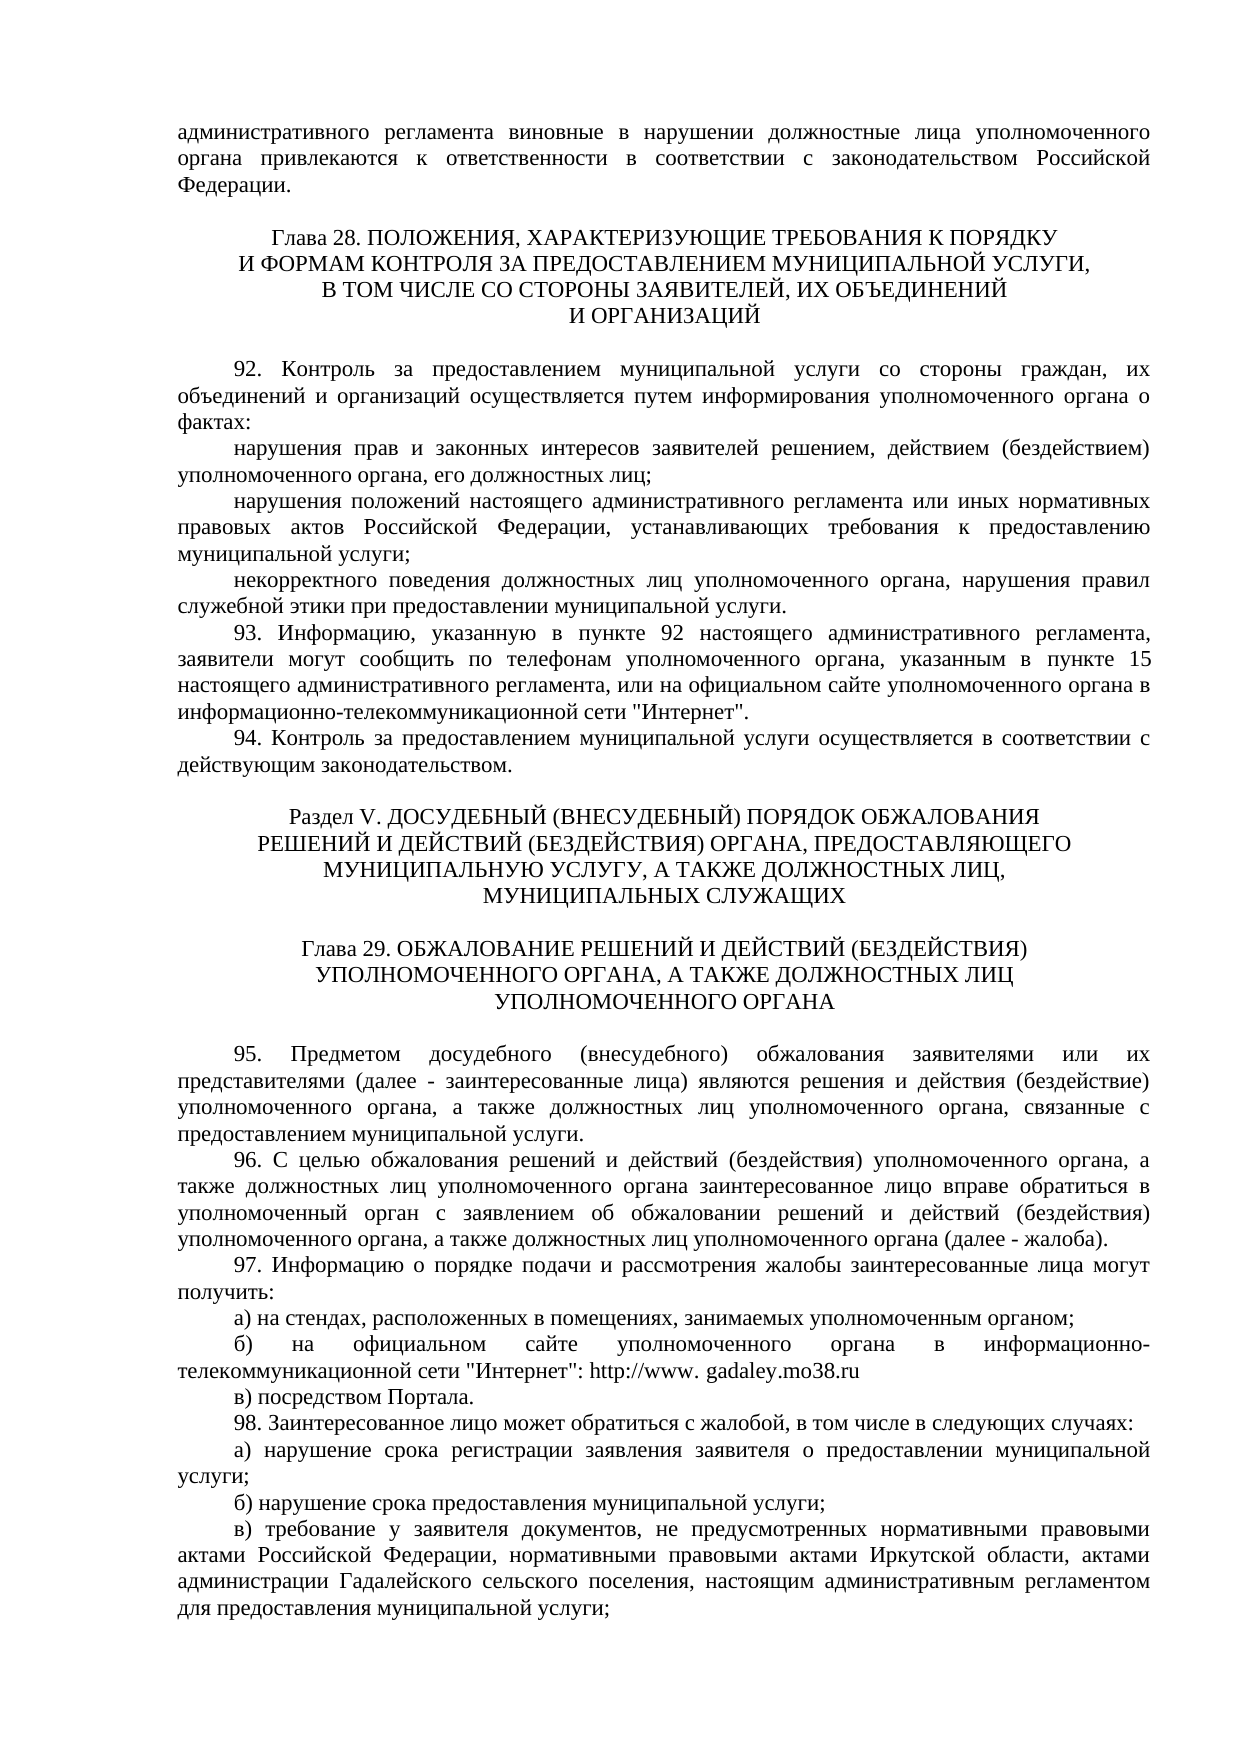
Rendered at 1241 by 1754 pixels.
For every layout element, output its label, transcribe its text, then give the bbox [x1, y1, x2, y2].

text 97. Информацию о порядке подачи и рассмотрения жалобы заинтересованные лица могут получить: [177, 1251, 1152, 1304]
text 94. Контроль за предоставлением муниципальной услуги осуществляется в соответствии с действующим законодательством. [177, 724, 1152, 777]
text МУНИЦИПАЛЬНЫХ СЛУЖАЩИХ [177, 882, 1152, 909]
text УПОЛНОМОЧЕННОГО ОРГАНА [177, 988, 1152, 1014]
text 92. Контроль за предоставлением муниципальной услуги со стороны граждан, их объединений и организаций осуществляется путем информирования уполномоченного органа о фактах: [177, 355, 1152, 434]
text РЕШЕНИЙ И ДЕЙСТВИЙ (БЕЗДЕЙСТВИЯ) ОРГАНА, ПРЕДОСТАВЛЯЮЩЕГО [177, 830, 1152, 856]
text МУНИЦИПАЛЬНУЮ УСЛУГУ, А ТАКЖЕ ДОЛЖНОСТНЫХ ЛИЦ, [177, 856, 1152, 882]
text некорректного поведения должностных лиц уполномоченного органа, нарушения правил служебной этики при предоставлении муниципальной услуги. [177, 566, 1152, 619]
text 98. Заинтересованное лицо может обратиться с жалобой, в том числе в следующих случаях: [177, 1409, 1152, 1436]
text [177, 118, 1152, 197]
text И ФОРМАМ КОНТРОЛЯ ЗА ПРЕДОСТАВЛЕНИЕМ МУНИЦИПАЛЬНОЙ УСЛУГИ, [177, 250, 1152, 276]
text б) нарушение срока предоставления муниципальной услуги; [177, 1488, 1152, 1515]
text в) посредством Портала. [177, 1383, 1152, 1409]
text а) на стендах, расположенных в помещениях, занимаемых уполномоченным органом; [177, 1304, 1152, 1330]
text 95. Предметом досудебного (внесудебного) обжалования заявителями или их представителями (далее - заинтересованные лица) являются решения и действия (бездействие) уполномоченного органа, а также должностных лиц уполномоченного органа, связанные с предоставлением муниципальной услуги. [177, 1041, 1152, 1146]
text Глава 28. ПОЛОЖЕНИЯ, ХАРАКТЕРИЗУЮЩИЕ ТРЕБОВАНИЯ К ПОРЯДКУ [177, 223, 1152, 250]
text И ОРГАНИЗАЦИЙ [177, 303, 1152, 329]
text 96. С целью обжалования решений и действий (бездействия) уполномоченного органа, а также должностных лиц уполномоченного органа заинтересованное лицо вправе обратиться в уполномоченный орган с заявлением об обжаловании решений и действий (бездействия) уполномоченного органа, а также должностных лиц уполномоченного органа (далее - жалоба). [177, 1146, 1152, 1251]
text а) нарушение срока регистрации заявления заявителя о предоставлении муниципальной услуги; [177, 1436, 1152, 1488]
text в) требование у заявителя документов, не предусмотренных нормативными правовыми актами Российской Федерации, нормативными правовыми актами Иркутской области, актами администрации Гадалейского сельского поселения, настоящим административным регламентом для предоставления муниципальной услуги; [177, 1515, 1152, 1620]
text б) на официальном сайте уполномоченного органа в информационно-телекоммуникационной сети "Интернет": http://www. gadaley.mo38.ru [177, 1330, 1152, 1383]
text Глава 29. ОБЖАЛОВАНИЕ РЕШЕНИЙ И ДЕЙСТВИЙ (БЕЗДЕЙСТВИЯ) [177, 935, 1152, 961]
text 93. Информацию, указанную в пункте 92 настоящего административного регламента, заявители могут сообщить по телефонам уполномоченного органа, указанным в пункте 15 настоящего административного регламента, или на официальном сайте уполномоченного органа в информационно-телекоммуникационной сети "Интернет". [177, 619, 1152, 724]
text нарушения положений настоящего административного регламента или иных нормативных правовых актов Российской Федерации, устанавливающих требования к предоставлению муниципальной услуги; [177, 487, 1152, 566]
text Раздел V. ДОСУДЕБНЫЙ (ВНЕСУДЕБНЫЙ) ПОРЯДОК ОБЖАЛОВАНИЯ [177, 803, 1152, 830]
text УПОЛНОМОЧЕННОГО ОРГАНА, А ТАКЖЕ ДОЛЖНОСТНЫХ ЛИЦ [177, 961, 1152, 988]
text нарушения прав и законных интересов заявителей решением, действием (бездействием) уполномоченного органа, его должностных лиц; [177, 434, 1152, 487]
text В ТОМ ЧИСЛЕ СО СТОРОНЫ ЗАЯВИТЕЛЕЙ, ИХ ОБЪЕДИНЕНИЙ [177, 276, 1152, 303]
